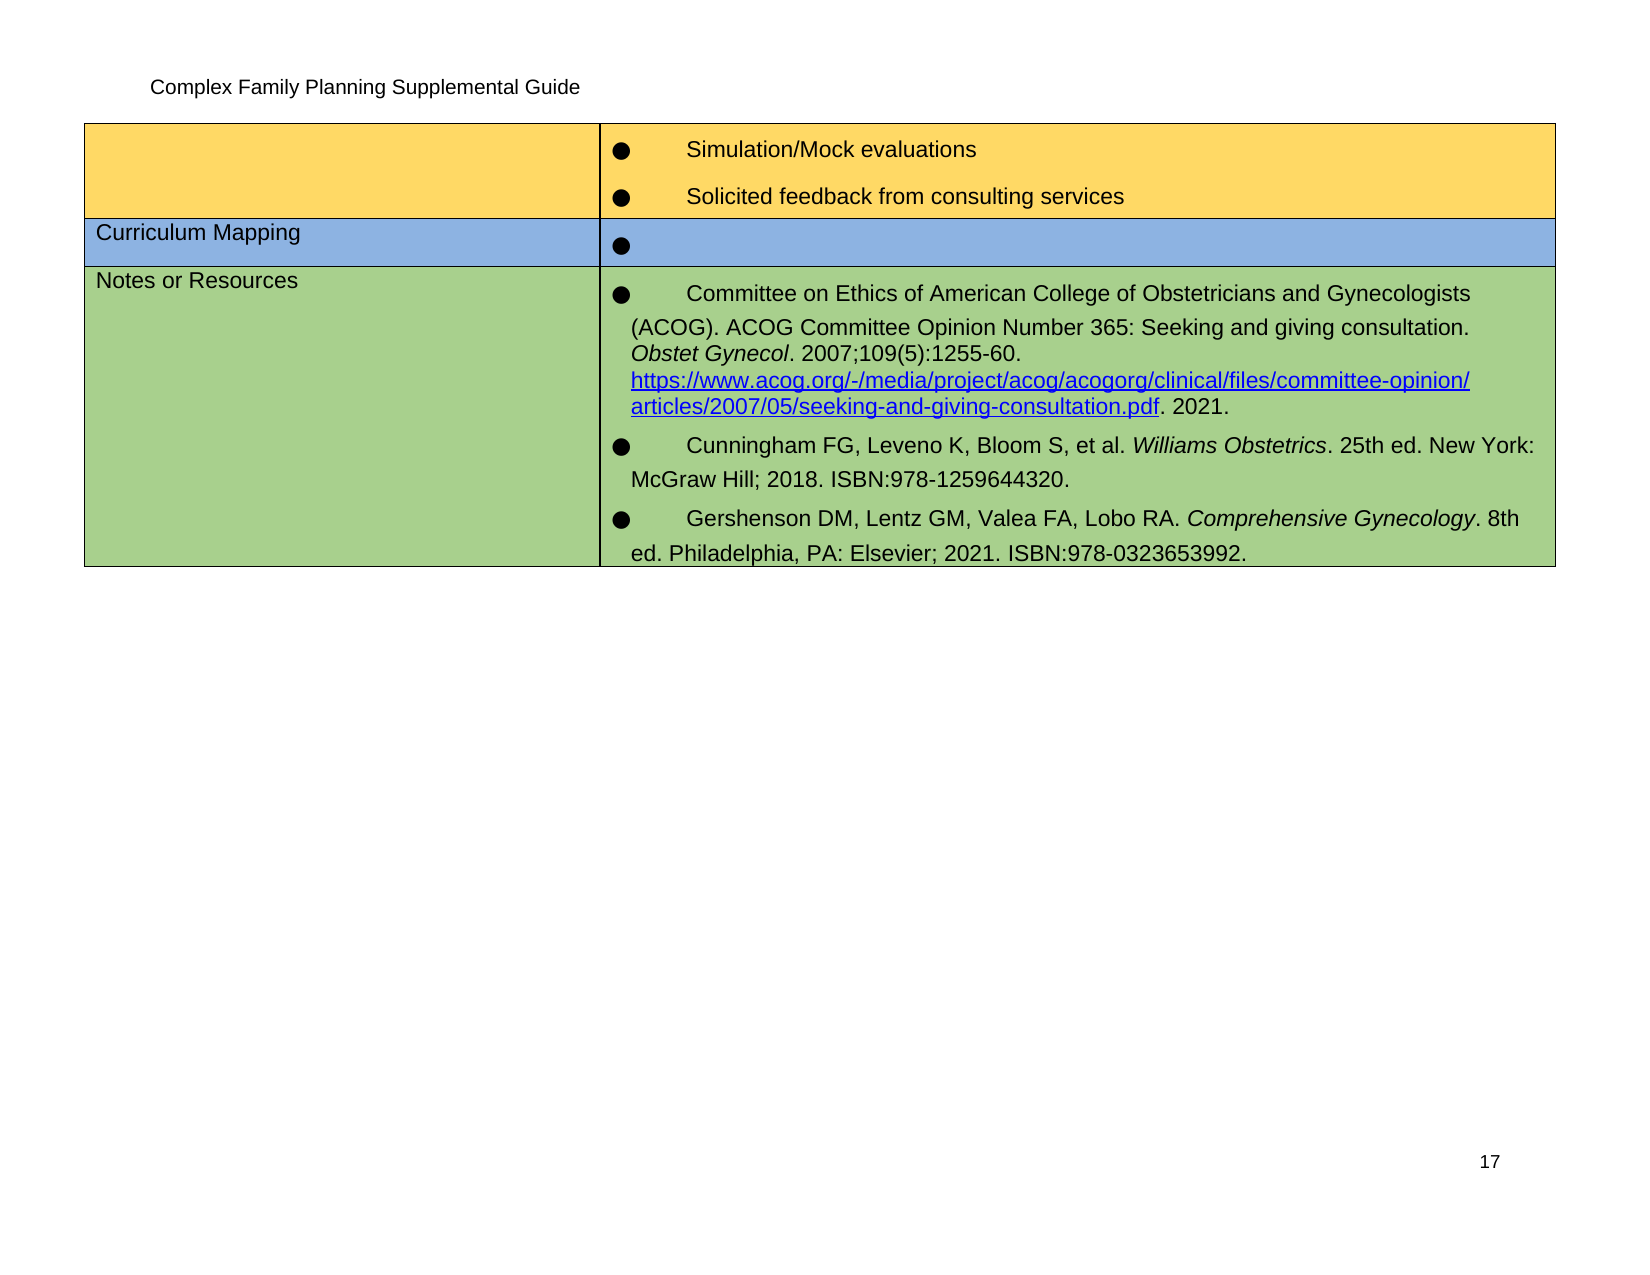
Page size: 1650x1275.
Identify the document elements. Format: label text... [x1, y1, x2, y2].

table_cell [601, 124, 1555, 218]
table_cell Curriculum Mapping [85, 219, 599, 266]
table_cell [85, 124, 599, 218]
table_cell [601, 219, 1555, 266]
table_cell Notes or Resources [85, 267, 599, 566]
table_cell Committee on Ethics of American College of Obstetricians and Gynecologists (ACOG). ACOG Committee Opinion Number 365: Seeking and giving consultation. Obstet Gynecol. 2007;109(5):1255-60. https://www.acog.org/-/media/project/acog/acogorg/clinical/files/committee-opinion/articles/2007/05/seeking-and-giving-consultation.pdf. 2021. Cunningham FG, Leveno K, Bloom S, et al. Williams Obstetrics. 25th ed. New York: McGraw Hill; 2018. ISBN:978-1259644320. Gershenson DM, Lentz GM, Valea FA, Lobo RA. Comprehensive Gynecology. 8th ed. Philadelphia, PA: Elsevier; 2021. ISBN:‎978-0323653992. [601, 267, 1555, 566]
